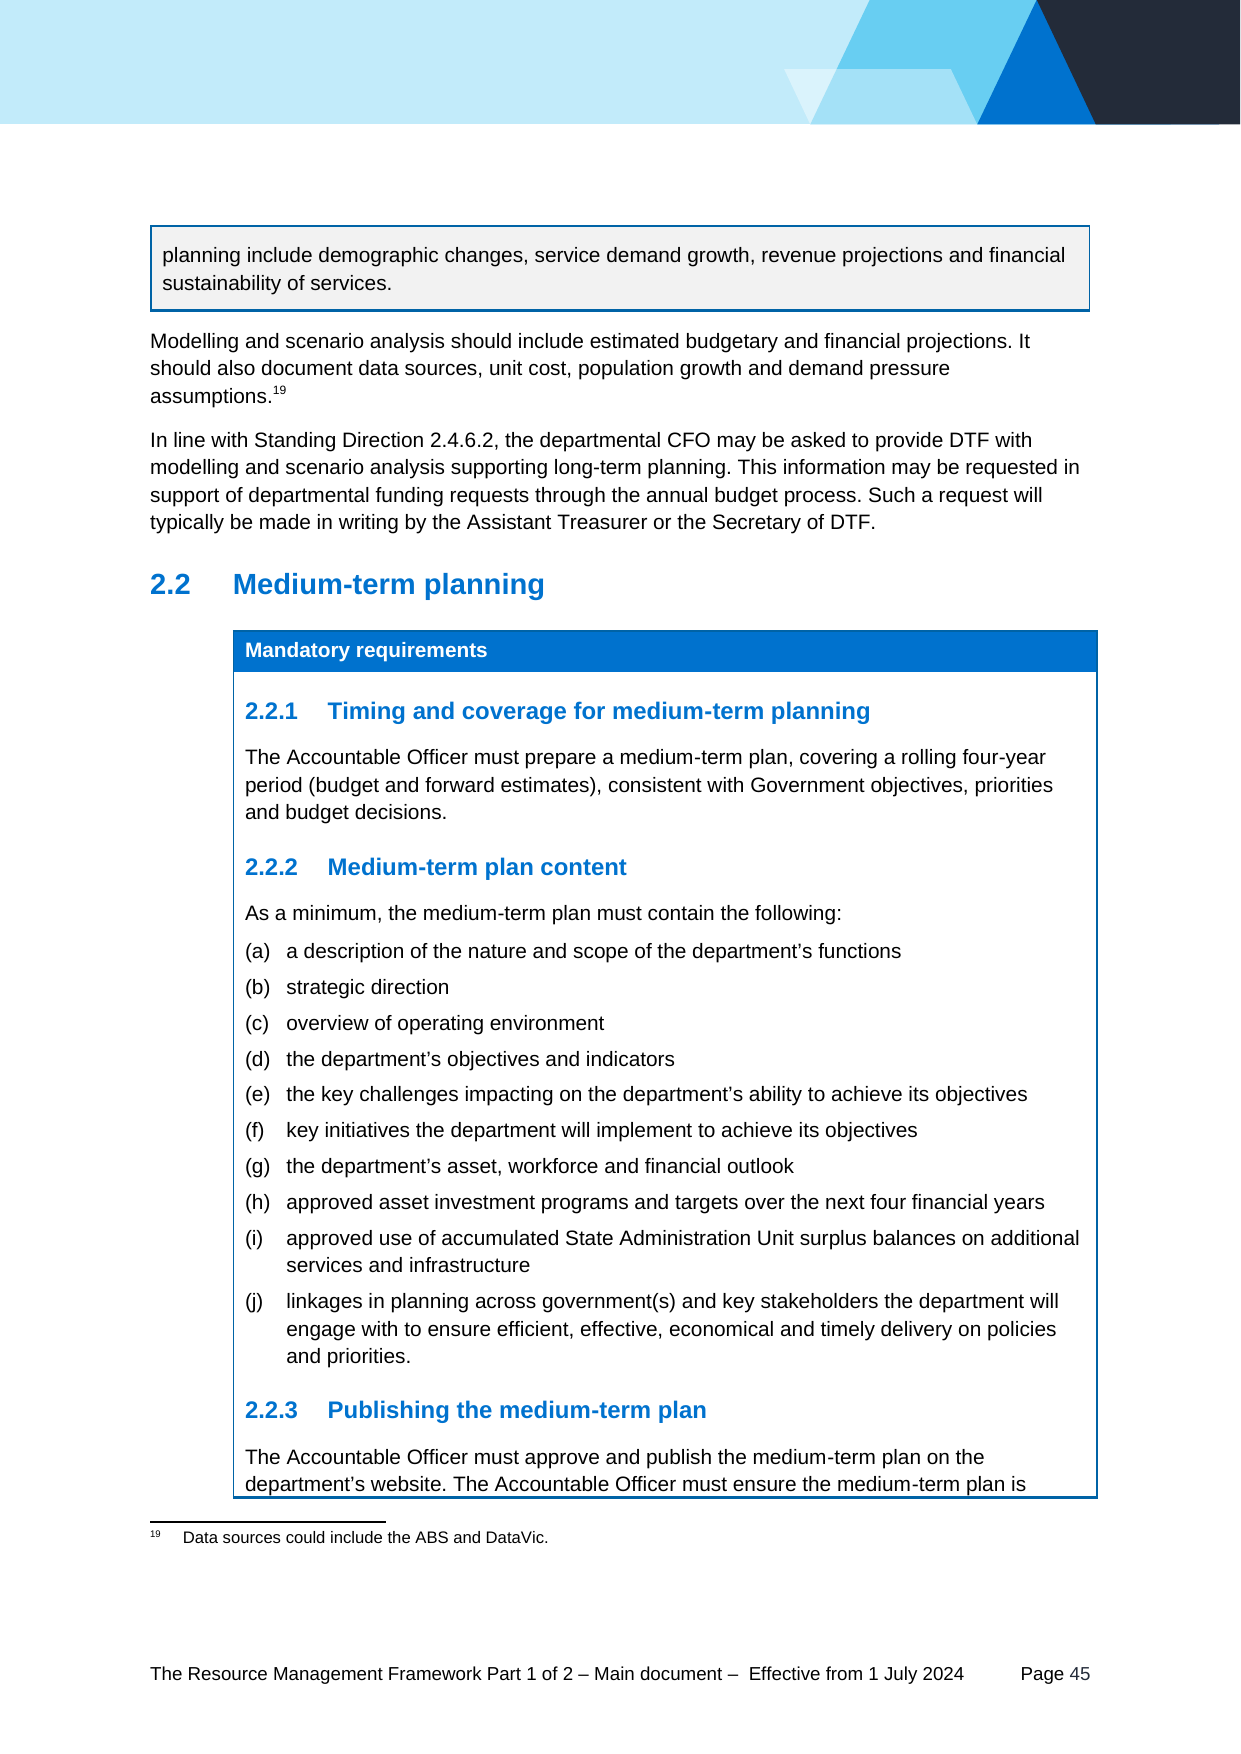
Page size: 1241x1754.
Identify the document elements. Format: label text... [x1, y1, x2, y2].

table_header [152, 227, 1089, 309]
subtitle Medium-term planning [150, 567, 1090, 600]
table_header Mandatory requirements [234, 632, 1096, 672]
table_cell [234, 672, 1096, 1496]
text Modelling and scenario analysis should include estimated budgetary and financial projections. It should also document data sources, unit cost, population growth and demand pressure assumptions. [150, 328, 1090, 407]
text In line with Standing Direction 2.4.6.2, the departmental CFO may be asked to provide DTF with modelling and scenario analysis supporting long-term planning. This information may be requested in support of departmental funding requests through the annual budget process. Such a request will typically be made in writing by the Assistant Treasurer or the Secretary of DTF. [150, 428, 1090, 534]
